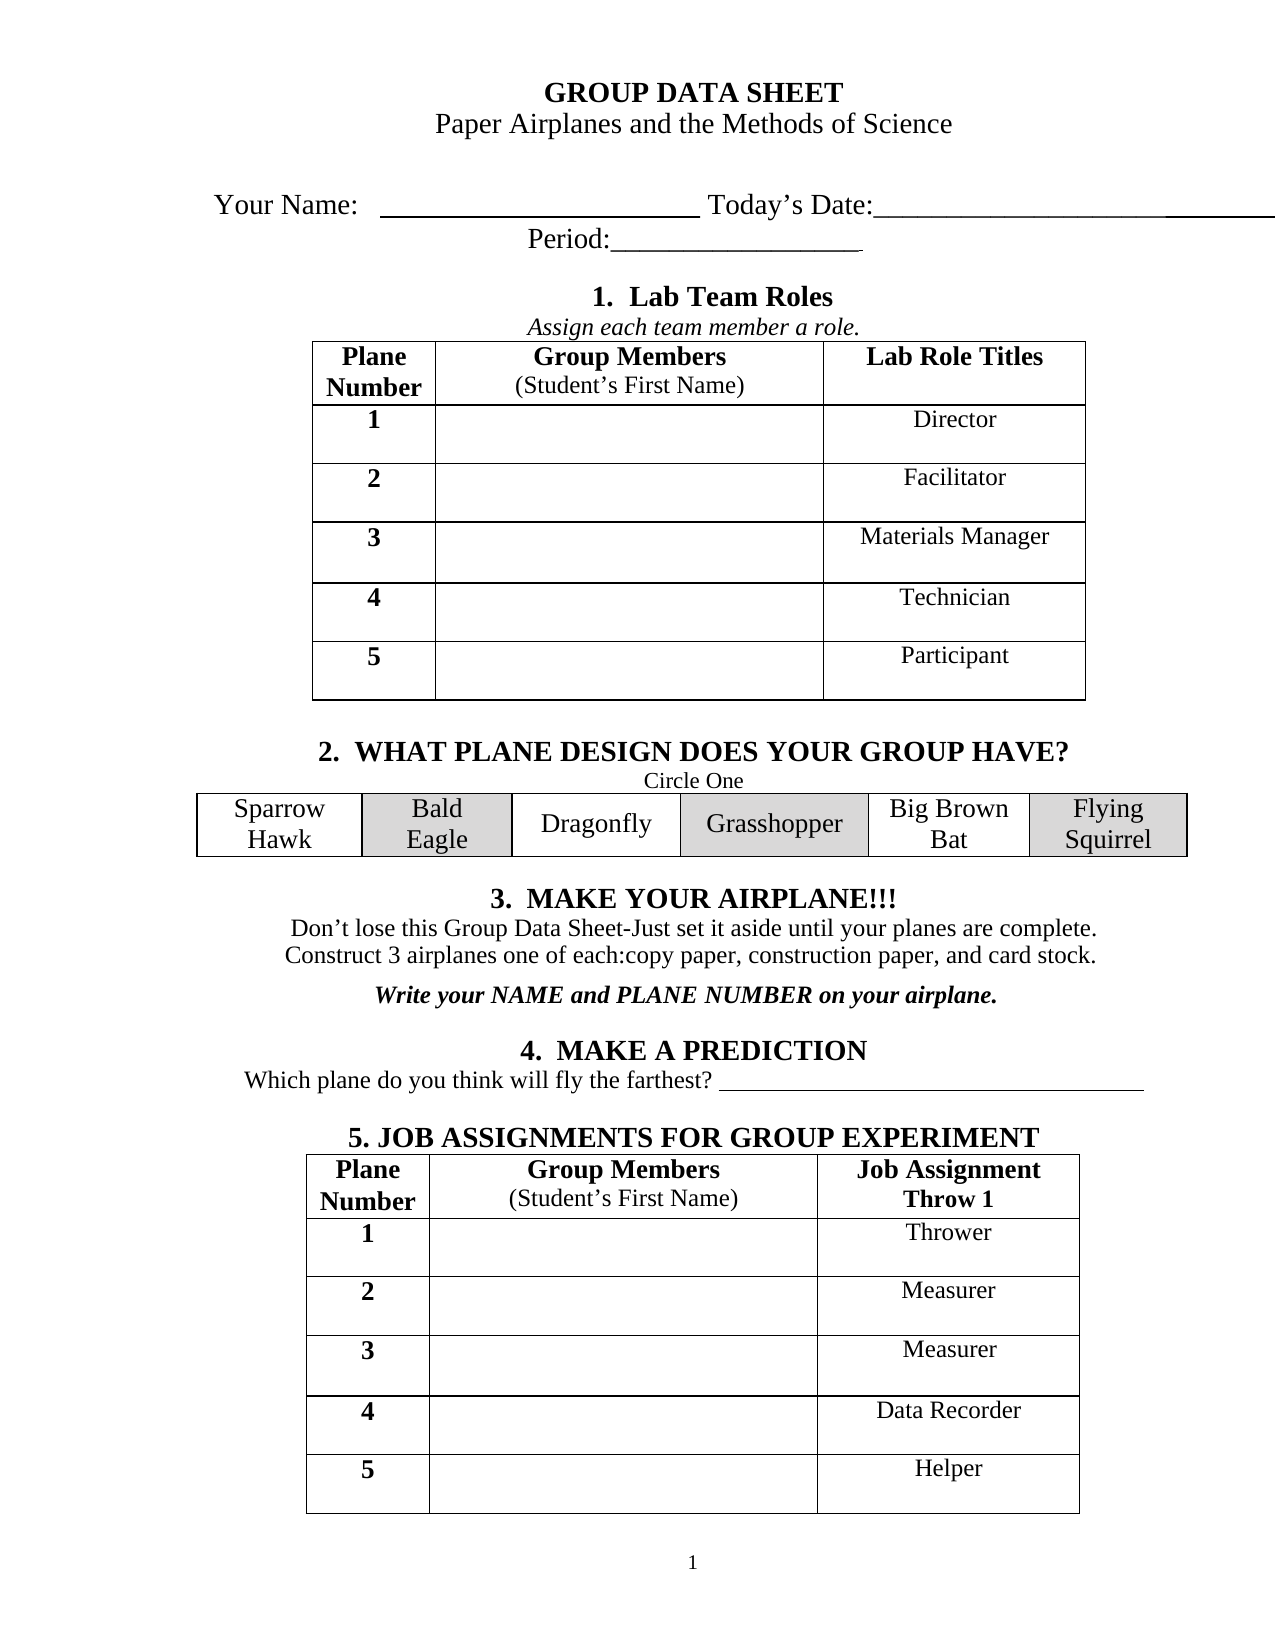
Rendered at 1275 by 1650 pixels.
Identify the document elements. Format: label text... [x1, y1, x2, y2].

table_cell [436, 642, 823, 699]
text GROUP DATA SHEET [539, 75, 848, 108]
table_header Grasshopper [681, 794, 868, 856]
text Paper Airplanes and the Methods of Science [360, 108, 1027, 140]
table_cell Data Recorder [818, 1397, 1079, 1454]
table_header Group Members (Student’s First Name) [436, 342, 823, 404]
text Period:_________________ [183, 221, 1202, 255]
table_cell Helper [818, 1455, 1079, 1512]
table_cell 3 [313, 523, 435, 582]
table_cell 4 [313, 584, 435, 641]
text 2. WHAT PLANE DESIGN DOES YOUR GROUP HAVE? [313, 734, 1074, 768]
table_header Plane Number [307, 1155, 429, 1217]
text Assign each team member a role. [164, 312, 1223, 341]
table_cell 2 [307, 1277, 429, 1334]
table_cell 1 [313, 406, 435, 463]
table_cell [436, 523, 823, 582]
table_cell [436, 464, 823, 521]
text 3. MAKE YOUR AIRPLANE!!! [485, 881, 902, 915]
text Your Name: Today’s Date:____________________ [183, 188, 1202, 221]
table_cell Materials Manager [824, 523, 1085, 582]
table_cell [430, 1336, 817, 1395]
list Lab Team Roles [202, 279, 1223, 312]
text Which plane do you think will fly the farthest? [240, 1066, 1148, 1093]
table_cell [430, 1219, 817, 1276]
table_cell [430, 1277, 817, 1334]
table_cell Facilitator [824, 464, 1085, 521]
text Circle One [329, 768, 1059, 793]
table_cell [436, 584, 823, 641]
text Don’t lose this Group Data Sheet-Just set it aside until your planes are complete. [290, 915, 1098, 942]
table_header Plane Number [313, 342, 435, 404]
table_header Job Assignment Throw 1 [818, 1155, 1079, 1217]
table_cell Director [824, 406, 1085, 463]
text Construct 3 airplanes one of each:copy paper, construction paper, and card stock. [164, 942, 1098, 969]
table_cell [430, 1455, 817, 1512]
table_cell Technician [824, 584, 1085, 641]
table_header Flying Squirrel [1030, 794, 1186, 856]
table_header Sparrow Hawk [198, 794, 361, 856]
text 4. MAKE A PREDICTION [515, 1033, 872, 1066]
table_cell Measurer [818, 1277, 1079, 1334]
table_cell 4 [307, 1397, 429, 1454]
text 5. JOB ASSIGNMENTS FOR GROUP EXPERIMENT [164, 1121, 1223, 1154]
table_header Dragonfly [513, 794, 680, 856]
table_header Bald Eagle [363, 794, 511, 856]
table_header Group Members (Student’s First Name) [430, 1155, 817, 1217]
text Write your NAME and PLANE NUMBER on your airplane. [164, 982, 1009, 1009]
table_cell Thrower [818, 1219, 1079, 1276]
table_cell [430, 1397, 817, 1454]
table_cell 1 [307, 1219, 429, 1276]
table_cell [436, 406, 823, 463]
table_cell Participant [824, 642, 1085, 699]
table_cell Measurer [818, 1336, 1079, 1395]
table_header Big Brown Bat [869, 794, 1029, 856]
table_header Lab Role Titles [824, 342, 1085, 404]
table_cell 5 [313, 642, 435, 699]
table_cell 3 [307, 1336, 429, 1395]
table_cell 5 [307, 1455, 429, 1512]
table_cell 2 [313, 464, 435, 521]
